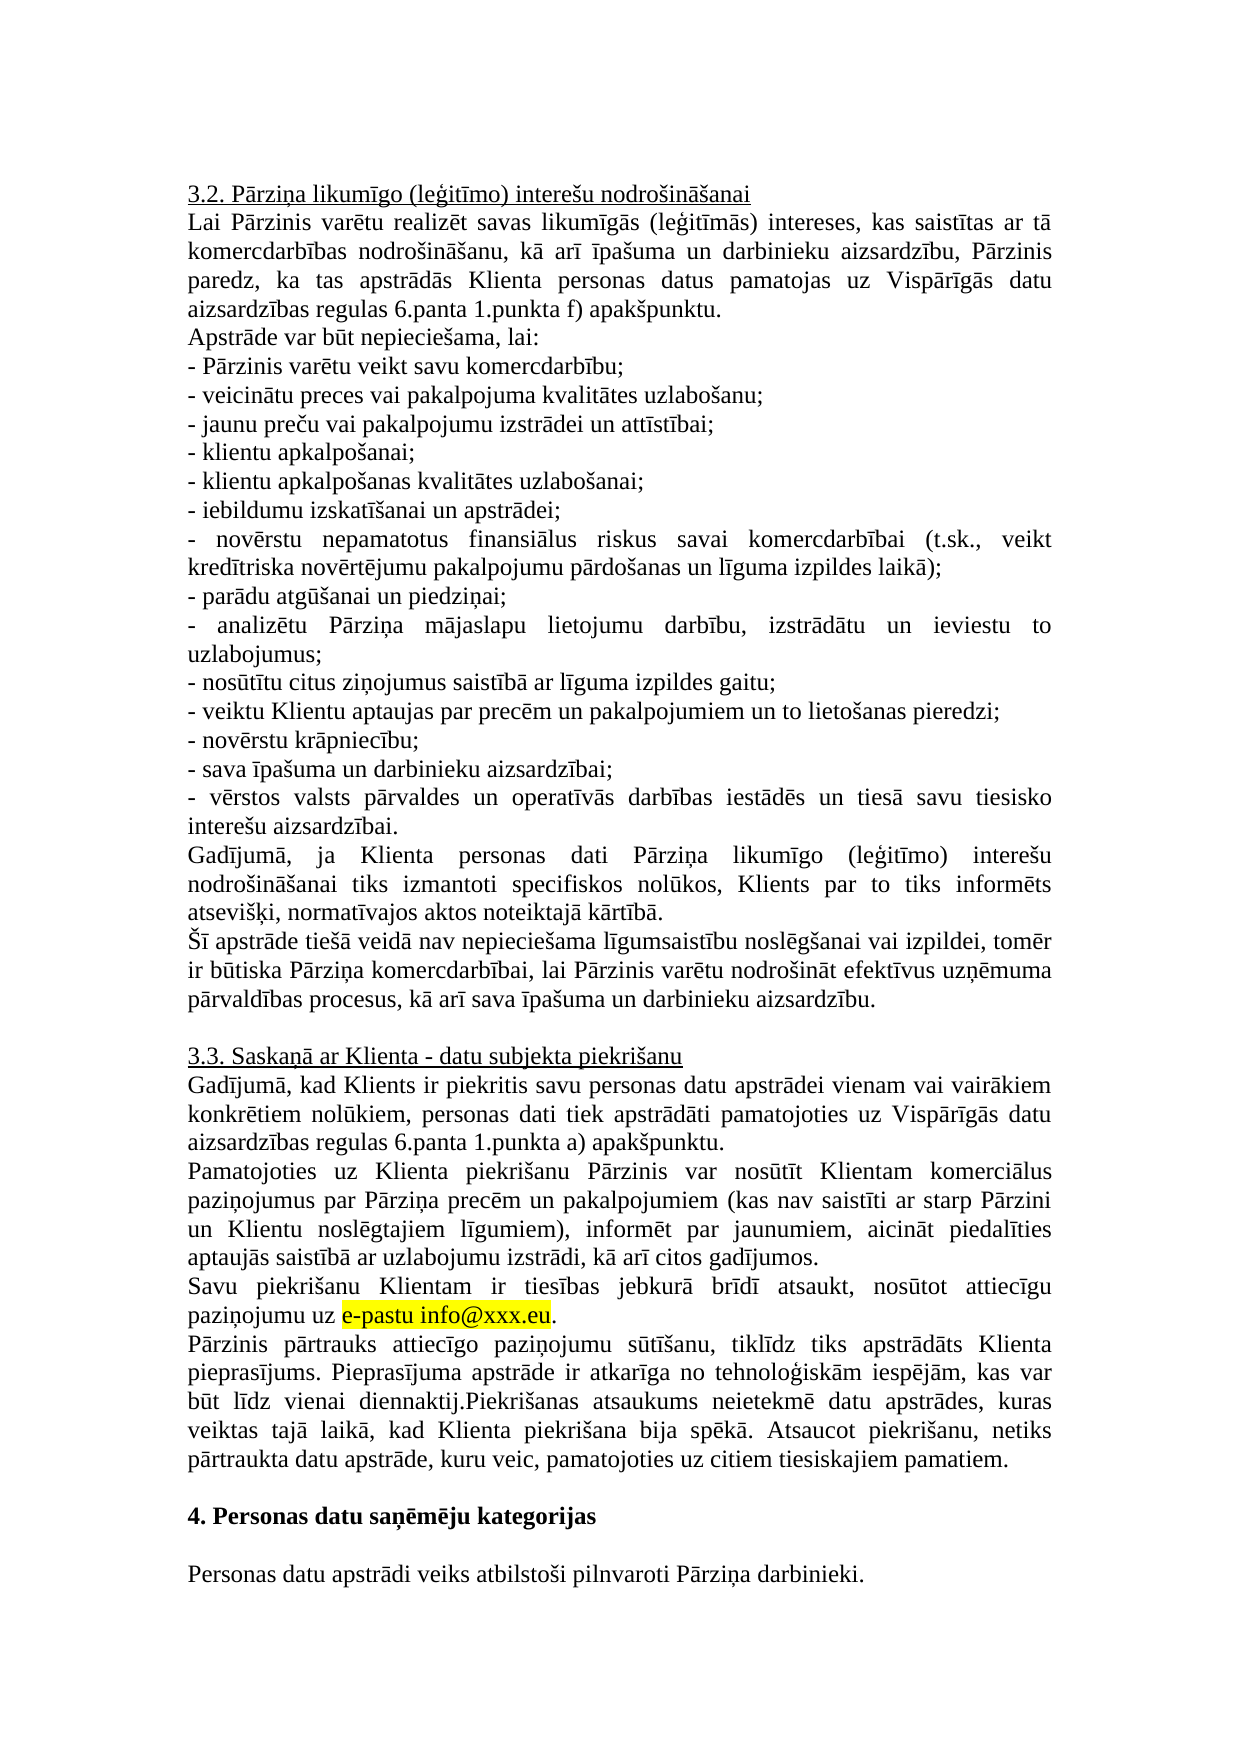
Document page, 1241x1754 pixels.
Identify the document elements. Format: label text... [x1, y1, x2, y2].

text Pārzinis pārtrauks attiecīgo paziņojumu sūtīšanu, tiklīdz tiks apstrādāts Klienta pieprasījums. Pieprasījuma apstrāde ir atkarīga no tehnoloģiskām iespējām, kas var būt līdz vienai diennaktij.Piekrišanas atsaukums neietekmē datu apstrādes, kuras veiktas tajā laikā, kad Klienta piekrišana bija spēkā. Atsaucot piekrišanu, netiks pārtraukta datu apstrāde, kuru veic, pamatojoties uz citiem tiesiskajiem pamatiem. [187, 1329, 1053, 1472]
text Savu piekrišanu Klientam ir tiesības jebkurā brīdī atsaukt, nosūtot attiecīgu paziņojumu uz e-pastu info@xxx.eu. [187, 1271, 1053, 1329]
text - klientu apkalpošanai; [187, 437, 1053, 466]
text - veiktu Klientu aptaujas par precēm un pakalpojumiem un to lietošanas pieredzi; [187, 696, 1053, 725]
text - Pārzinis varētu veikt savu komercdarbību; [187, 351, 1053, 380]
text Pamatojoties uz Klienta piekrišanu Pārzinis var nosūtīt Klientam komerciālus paziņojumus par Pārziņa precēm un pakalpojumiem (kas nav saistīti ar starp Pārzini un Klientu noslēgtajiem līgumiem), informēt par jaunumiem, aicināt piedalīties aptaujās saistībā ar uzlabojumu izstrādi, kā arī citos gadījumos. [187, 1156, 1053, 1271]
text - jaunu preču vai pakalpojumu izstrādei un attīstībai; [187, 409, 1053, 437]
text Gadījumā, ja Klienta personas dati Pārziņa likumīgo (leģitīmo) interešu nodrošināšanai tiks izmantoti specifiskos nolūkos, Klients par to tiks informēts atsevišķi, normatīvajos aktos noteiktajā kārtībā. [187, 840, 1053, 926]
text 4. Personas datu saņēmēju kategorijas [187, 1501, 1053, 1530]
text Personas datu apstrādi veiks atbilstoši pilnvaroti Pārziņa darbinieki. [187, 1559, 1053, 1587]
text Apstrāde var būt nepieciešama, lai: [187, 322, 1053, 351]
text 3.2. Pārziņa likumīgo (leģitīmo) interešu nodrošināšanai [187, 179, 1053, 207]
text - nosūtītu citus ziņojumus saistībā ar līguma izpildes gaitu; [187, 667, 1053, 696]
text - sava īpašuma un darbinieku aizsardzībai; [187, 754, 1053, 782]
text - analizētu Pārziņa mājaslapu lietojumu darbību, izstrādātu un ieviestu to uzlabojumus; [187, 610, 1053, 667]
text Gadījumā, kad Klients ir piekritis savu personas datu apstrādei vienam vai vairākiem konkrētiem nolūkiem, personas dati tiek apstrādāti pamatojoties uz Vispārīgās datu aizsardzības regulas 6.panta 1.punkta a) apakšpunktu. [187, 1070, 1053, 1156]
text - parādu atgūšanai un piedziņai; [187, 581, 1053, 610]
text - novērstu nepamatotus finansiālus riskus savai komercdarbībai (t.sk., veikt kredītriska novērtējumu pakalpojumu pārdošanas un līguma izpildes laikā); [187, 524, 1053, 581]
text Šī apstrāde tiešā veidā nav nepieciešama līgumsaistību noslēgšanai vai izpildei, tomēr ir būtiska Pārziņa komercdarbībai, lai Pārzinis varētu nodrošināt efektīvus uzņēmuma pārvaldības procesus, kā arī sava īpašuma un darbinieku aizsardzību. [187, 926, 1053, 1012]
text - vērstos valsts pārvaldes un operatīvās darbības iestādēs un tiesā savu tiesisko interešu aizsardzībai. [187, 782, 1053, 840]
text - veicinātu preces vai pakalpojuma kvalitātes uzlabošanu; [187, 380, 1053, 409]
text 3.3. Saskaņā ar Klienta - datu subjekta piekrišanu [187, 1041, 1053, 1070]
text Lai Pārzinis varētu realizēt savas likumīgās (leģitīmās) intereses, kas saistītas ar tā komercdarbības nodrošināšanu, kā arī īpašuma un darbinieku aizsardzību, Pārzinis paredz, ka tas apstrādās Klienta personas datus pamatojas uz Vispārīgās datu aizsardzības regulas 6.panta 1.punkta f) apakšpunktu. [187, 207, 1053, 322]
text - klientu apkalpošanas kvalitātes uzlabošanai; [187, 466, 1053, 495]
text - iebildumu izskatīšanai un apstrādei; [187, 495, 1053, 524]
text - novērstu krāpniecību; [187, 725, 1053, 754]
